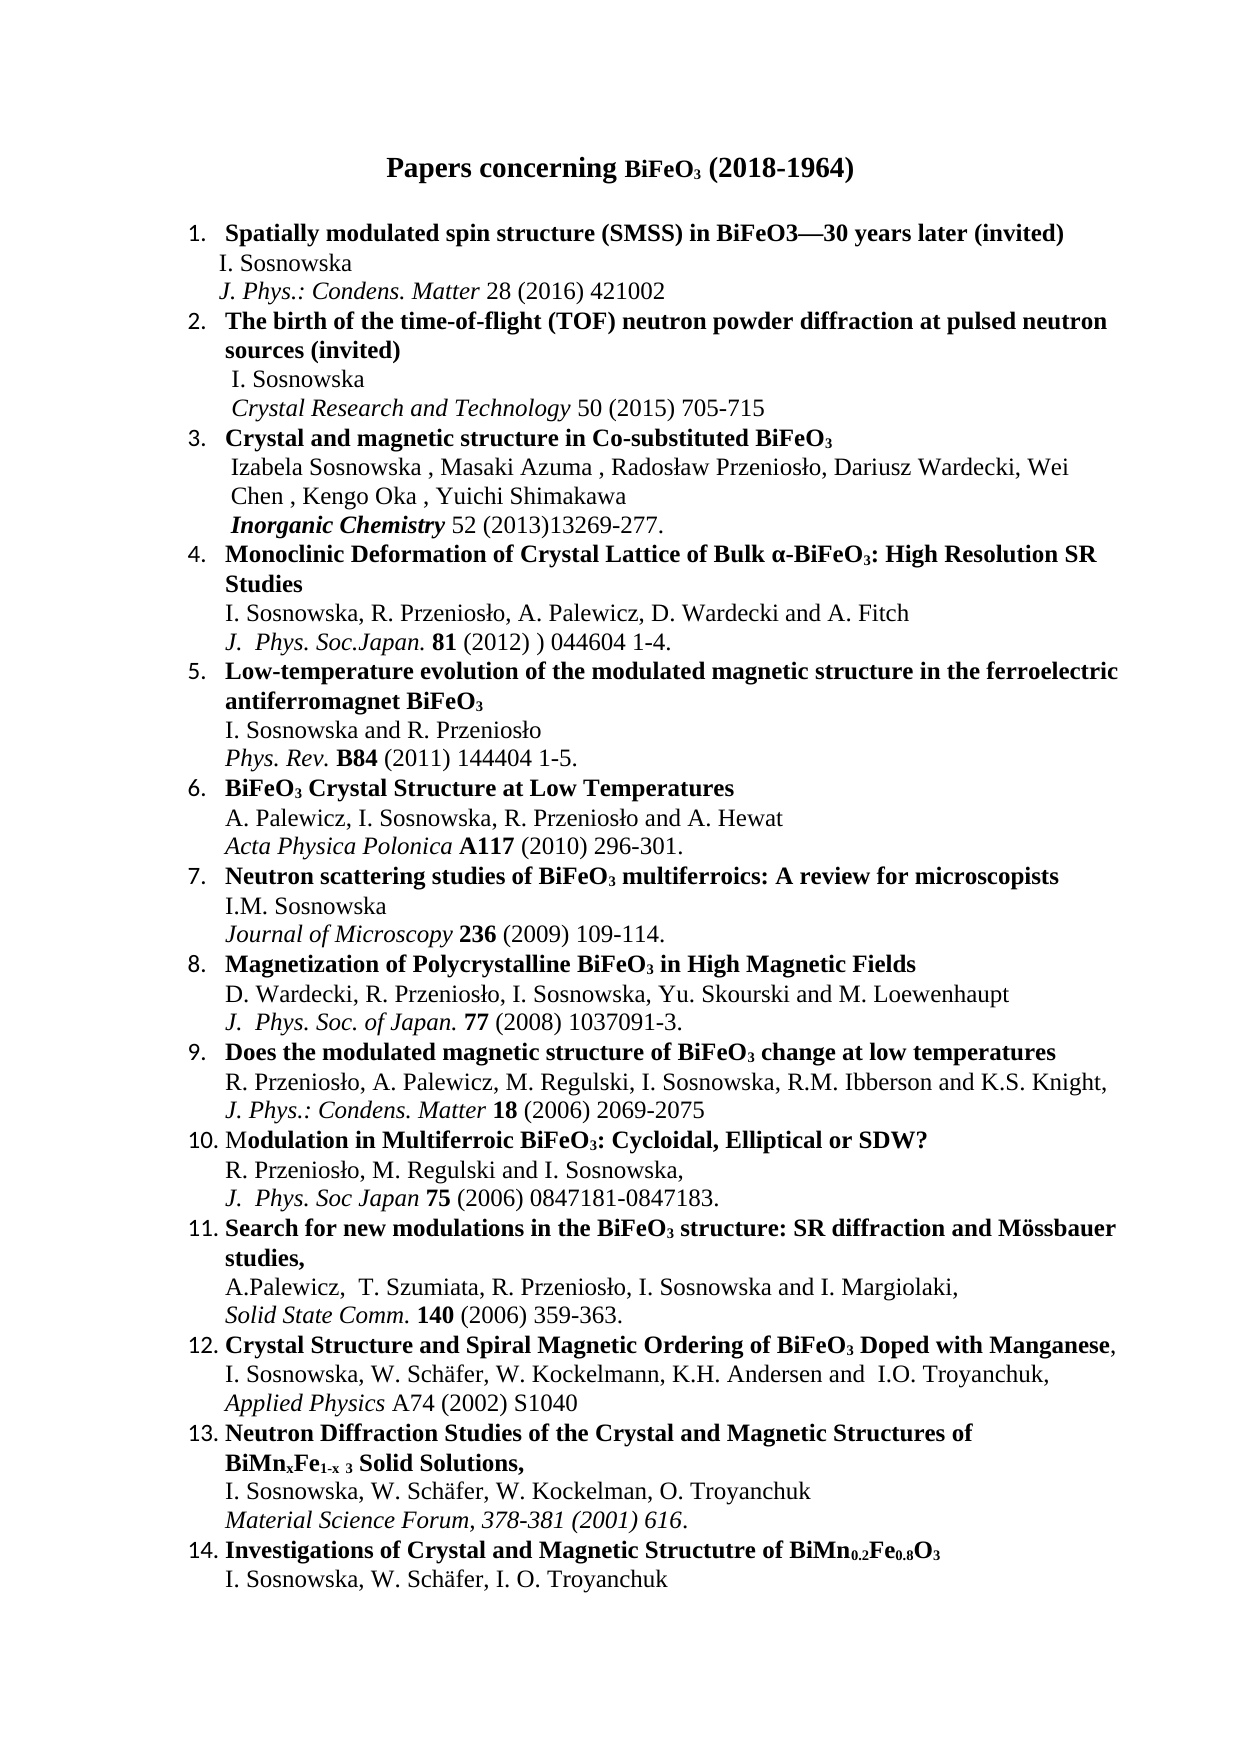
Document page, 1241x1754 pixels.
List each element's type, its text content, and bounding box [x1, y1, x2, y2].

text I. Sosnowska [150, 248, 1128, 276]
list I. Sosnowska [225, 364, 1128, 393]
list Crystal Structure and Spiral Magnetic Ordering of BiFeO3 Doped with Manganese, I. Sosnowska, W. Schäfer, W. Kockelmann, K.H. Andersen and I.O. Troyanchuk, [187, 1329, 1128, 1388]
list Neutron scattering studies of BiFeO3 multiferroics: A review for microscopists I.M. Sosnowska Journal of Microscopy 236 (2009) 109-114. [187, 860, 1128, 948]
list Modulation in Multiferroic BiFeO3: Cycloidal, Elliptical or SDW? [187, 1124, 1128, 1155]
list Investigations of Crystal and Magnetic Structutre of BiMn0.2Fe0.8O3 [187, 1534, 1128, 1564]
text R. Przeniosło, A. Palewicz, M. Regulski, I. Sosnowska, R.M. Ibberson and K.S. Knight, [225, 1067, 1128, 1096]
list I. Sosnowska, W. Schäfer, I. O. Troyanchuk [225, 1564, 1128, 1593]
text I. Sosnowska, W. Schäfer, W. Kockelman, O. Troyanchuk [225, 1476, 1128, 1505]
list BiFeO3 Crystal Structure at Low Temperatures A. Palewicz, I. Sosnowska, R. Przeniosło and A. Hewat Acta Physica Polonica A117 (2010) 296-301. [187, 772, 1128, 860]
list Magnetization of Polycrystalline BiFeO3 in High Magnetic Fields D. Wardecki, R. Przeniosło, I. Sosnowska, Yu. Skourski and M. Loewenhaupt J. Phys. Soc. of Japan. 77 (2008) 1037091-3. [187, 948, 1128, 1036]
text J. Phys.: Condens. Matter 18 (2006) 2069-2075 [225, 1096, 1128, 1124]
text Papers concerning BiFeO3 (2018-1964) [112, 150, 1128, 183]
list Spatially modulated spin structure (SMSS) in BiFeO3—30 years later (invited) [187, 217, 1128, 248]
text Solid State Comm. 140 (2006) 359-363. [225, 1300, 1128, 1329]
text BiMnxFe1-x 3 Solid Solutions, [225, 1448, 1128, 1476]
list Monoclinic Deformation of Crystal Lattice of Bulk α-BiFeO3: High Resolution SR Studies I. Sosnowska, R. Przeniosło, A. Palewicz, D. Wardecki and A. Fitch J. Phys. Soc.Japan. 81 (2012) ) 044604 1-4. [187, 539, 1128, 655]
text J. Phys. Soc Japan 75 (2006) 0847181-0847183. [225, 1183, 1128, 1212]
list Does the modulated magnetic structure of BiFeO3 change at low temperatures [187, 1036, 1128, 1067]
text Applied Physics A74 (2002) S1040 [225, 1388, 1128, 1417]
text Izabela Sosnowska , Masaki Azuma , Radosław Przeniosło, Dariusz Wardecki, Wei Chen , Kengo Oka , Yuichi Shimakawa [231, 452, 1128, 510]
text Material Science Forum, 378-381 (2001) 616. [225, 1505, 1128, 1534]
list Low-temperature evolution of the modulated magnetic structure in the ferroelectric antiferromagnet BiFeO3 I. Sosnowska and R. Przeniosło Phys. Rev. B84 (2011) 144404 1-5. [187, 655, 1128, 772]
list Neutron Diffraction Studies of the Crystal and Magnetic Structures of [187, 1417, 1128, 1448]
list The birth of the time-of-flight (TOF) neutron powder diffraction at pulsed neutron sources (invited) [187, 305, 1128, 364]
text A.Palewicz, T. Szumiata, R. Przeniosło, I. Sosnowska and I. Margiolaki, [225, 1272, 1128, 1300]
text R. Przeniosło, M. Regulski and I. Sosnowska, [225, 1155, 1128, 1183]
text Inorganic Chemistry 52 (2013)13269-277. [231, 510, 1128, 539]
list Crystal and magnetic structure in Co-substituted BiFeO3 [187, 422, 1128, 452]
list Search for new modulations in the BiFeO3 structure: SR diffraction and Mössbauer studies, [187, 1212, 1128, 1272]
text J. Phys.: Condens. Matter 28 (2016) 421002 [150, 276, 1128, 305]
text Crystal Research and Technology 50 (2015) 705-715 [112, 393, 1128, 422]
